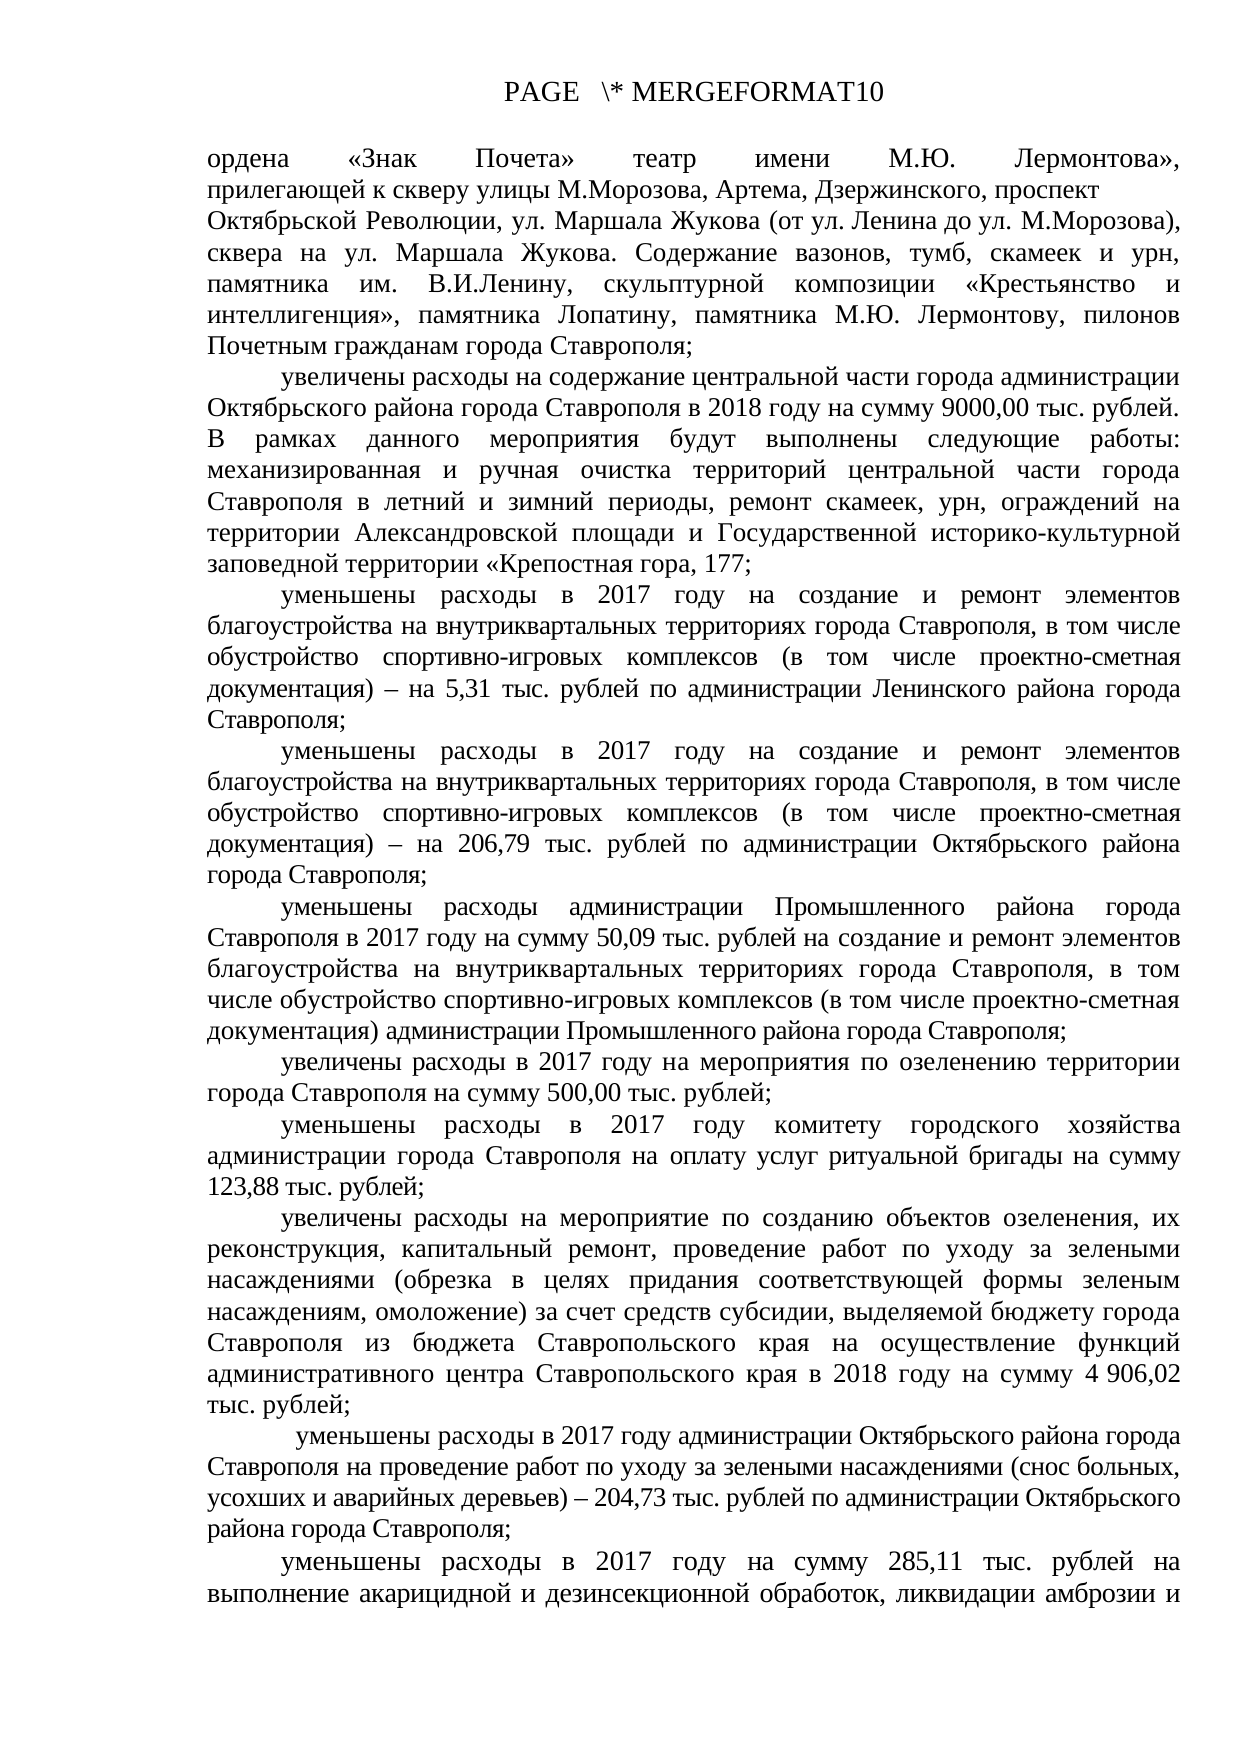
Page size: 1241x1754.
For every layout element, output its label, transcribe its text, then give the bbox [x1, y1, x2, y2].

text уменьшены расходы администрации Промышленного района города Ставрополя в 2017 году на сумму 50,09 тыс. рублей на создание и ремонт элементов благоустройства на внутриквартальных территориях города Ставрополя, в том числе обустройство спортивно-игровых комплексов (в том числе проектно-сметная документация) администрации Промышленного района города Ставрополя; [207, 890, 1181, 1045]
text уменьшены расходы в 2017 году на создание и ремонт элементов благоустройства на внутриквартальных территориях города Ставрополя, в том числе обустройство спортивно-игровых комплексов (в том числе проектно-сметная документация) – на 206,79 тыс. рублей по администрации Октябрьского района города Ставрополя; [207, 734, 1181, 890]
text увеличены расходы в 2017 году на мероприятия по озеленению территории города Ставрополя на сумму 500,00 тыс. рублей; [207, 1045, 1181, 1108]
text уменьшены расходы в 2017 году на создание и ремонт элементов благоустройства на внутриквартальных территориях города Ставрополя, в том числе обустройство спортивно-игровых комплексов (в том числе проектно-сметная документация) – на 5,31 тыс. рублей по администрации Ленинского района города Ставрополя; [207, 578, 1181, 734]
text уменьшены расходы в 2017 году комитету городского хозяйства администрации города Ставрополя на оплату услуг ритуальной бригады на сумму 123,88 тыс. рублей; [207, 1108, 1181, 1201]
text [207, 141, 1181, 360]
text увеличены расходы на мероприятие по созданию объектов озеленения, их реконструкция, капитальный ремонт, проведение работ по уходу за зелеными насаждениями (обрезка в целях придания соответствующей формы зеленым насаждениям, омоложение) за счет средств субсидии, выделяемой бюджету города Ставрополя из бюджета Ставропольского края на осуществление функций административного центра Ставропольского края в 2018 году на сумму 4 906,02 тыс. рублей; [207, 1201, 1181, 1419]
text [207, 1544, 1181, 1608]
text уменьшены расходы в 2017 году администрации Октябрьского района города Ставрополя на проведение работ по уходу за зелеными насаждениями (снос больных, усохших и аварийных деревьев) – 204,73 тыс. рублей по администрации Октябрьского района города Ставрополя; [207, 1419, 1181, 1544]
text увеличены расходы на содержание центральной части города администрации Октябрьского района города Ставрополя в 2018 году на сумму 9000,00 тыс. рублей. В рамках данного мероприятия будут выполнены следующие работы: механизированная и ручная очистка территорий центральной части города Ставрополя в летний и зимний периоды, ремонт скамеек, урн, ограждений на территории Александровской площади и Государственной историко-культурной заповедной территории «Крепостная гора, 177; [207, 360, 1181, 578]
